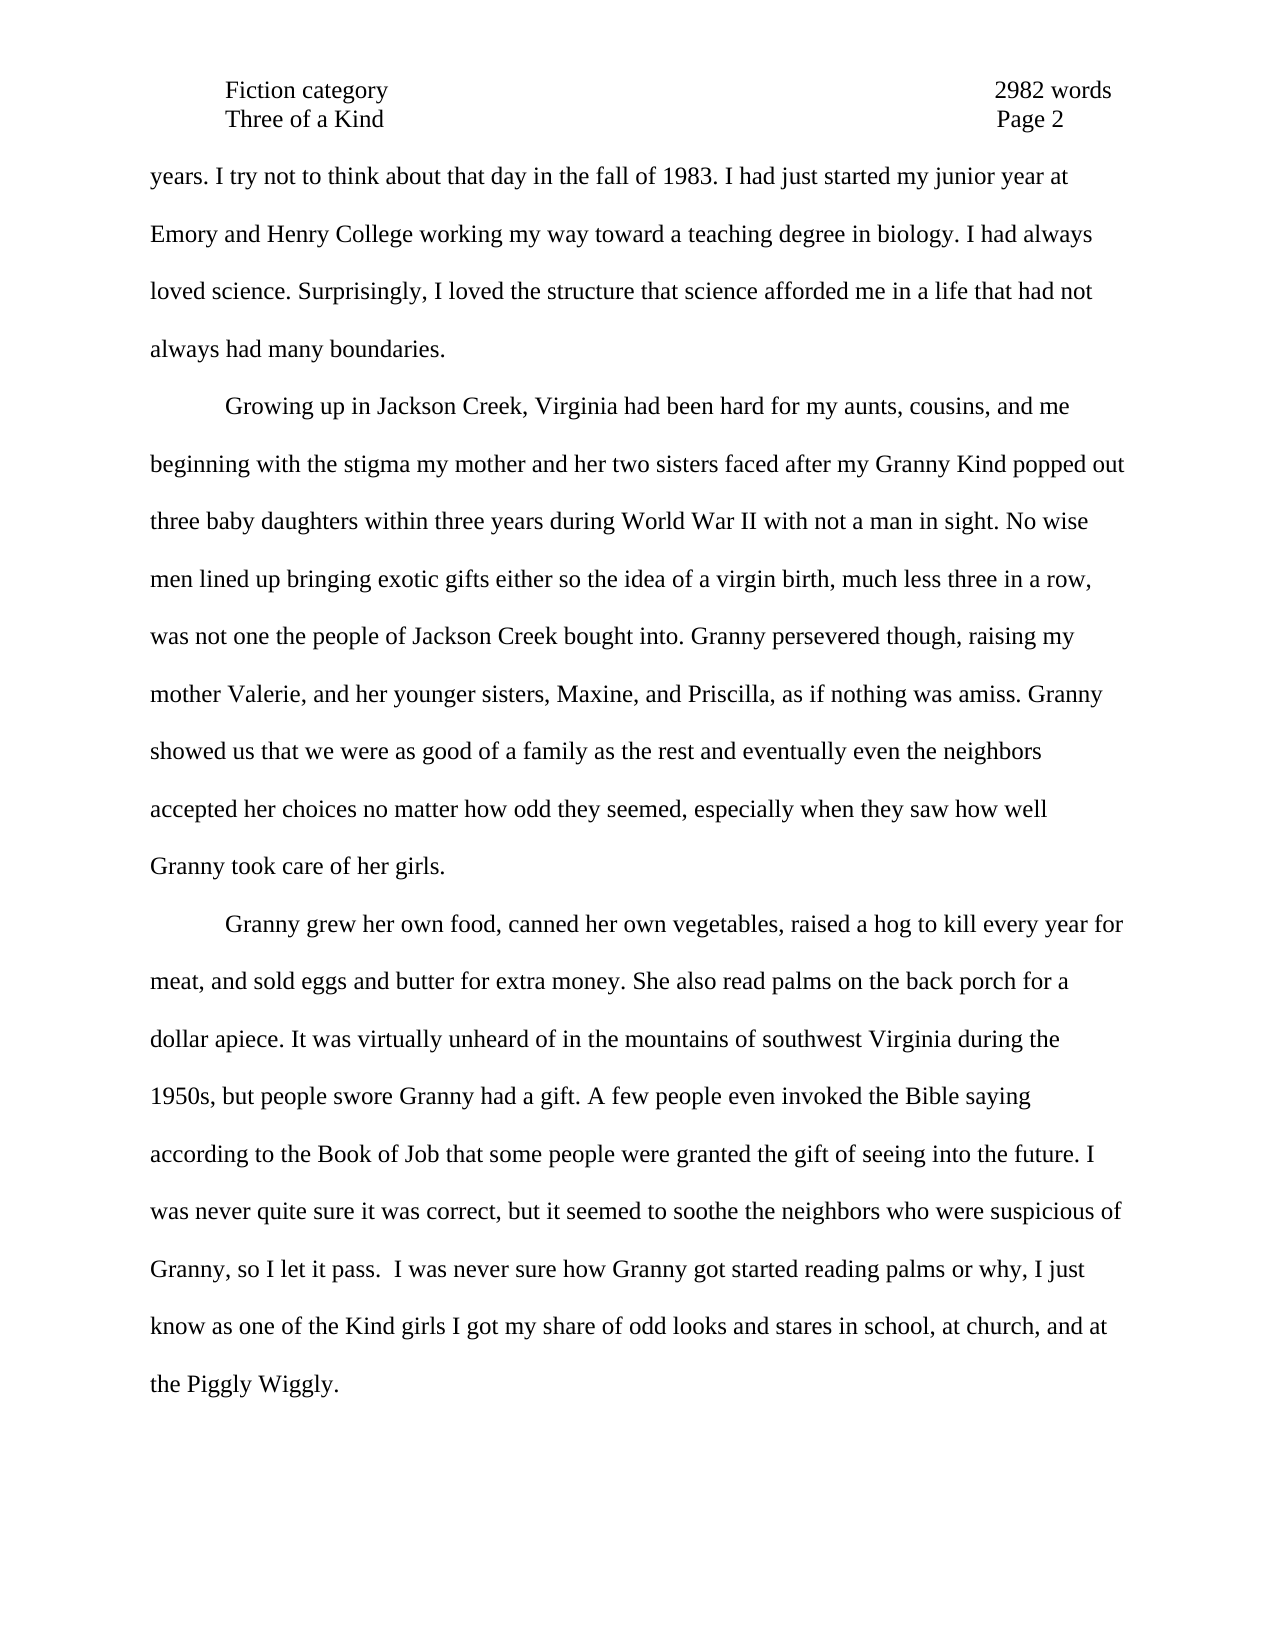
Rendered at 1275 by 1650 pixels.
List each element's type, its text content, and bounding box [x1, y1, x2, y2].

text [150, 161, 1125, 362]
text Granny grew her own food, canned her own vegetables, raised a hog to kill every year for meat, and sold eggs and butter for extra money. She also read palms on the back porch for a dollar apiece. It was virtually unheard of in the mountains of southwest Virginia during the 1950s, but people swore Granny had a gift. A few people even invoked the Bible saying according to the Book of Job that some people were granted the gift of seeing into the future. I was never quite sure it was correct, but it seemed to soothe the neighbors who were suspicious of Granny, so I let it pass. I was never sure how Granny got started reading palms or why, I just know as one of the Kind girls I got my share of odd looks and stares in school, at church, and at the Piggly Wiggly. [150, 909, 1125, 1397]
text Growing up in Jackson Creek, Virginia had been hard for my aunts, cousins, and me beginning with the stigma my mother and her two sisters faced after my Granny Kind popped out three baby daughters within three years during World War II with not a man in sight. No wise men lined up bringing exotic gifts either so the idea of a virgin birth, much less three in a row, was not one the people of Jackson Creek bought into. Granny persevered though, raising my mother Valerie, and her younger sisters, Maxine, and Priscilla, as if nothing was amiss. Granny showed us that we were as good of a family as the rest and eventually even the neighbors accepted her choices no matter how odd they seemed, especially when they saw how well Granny took care of her girls. [150, 391, 1125, 880]
